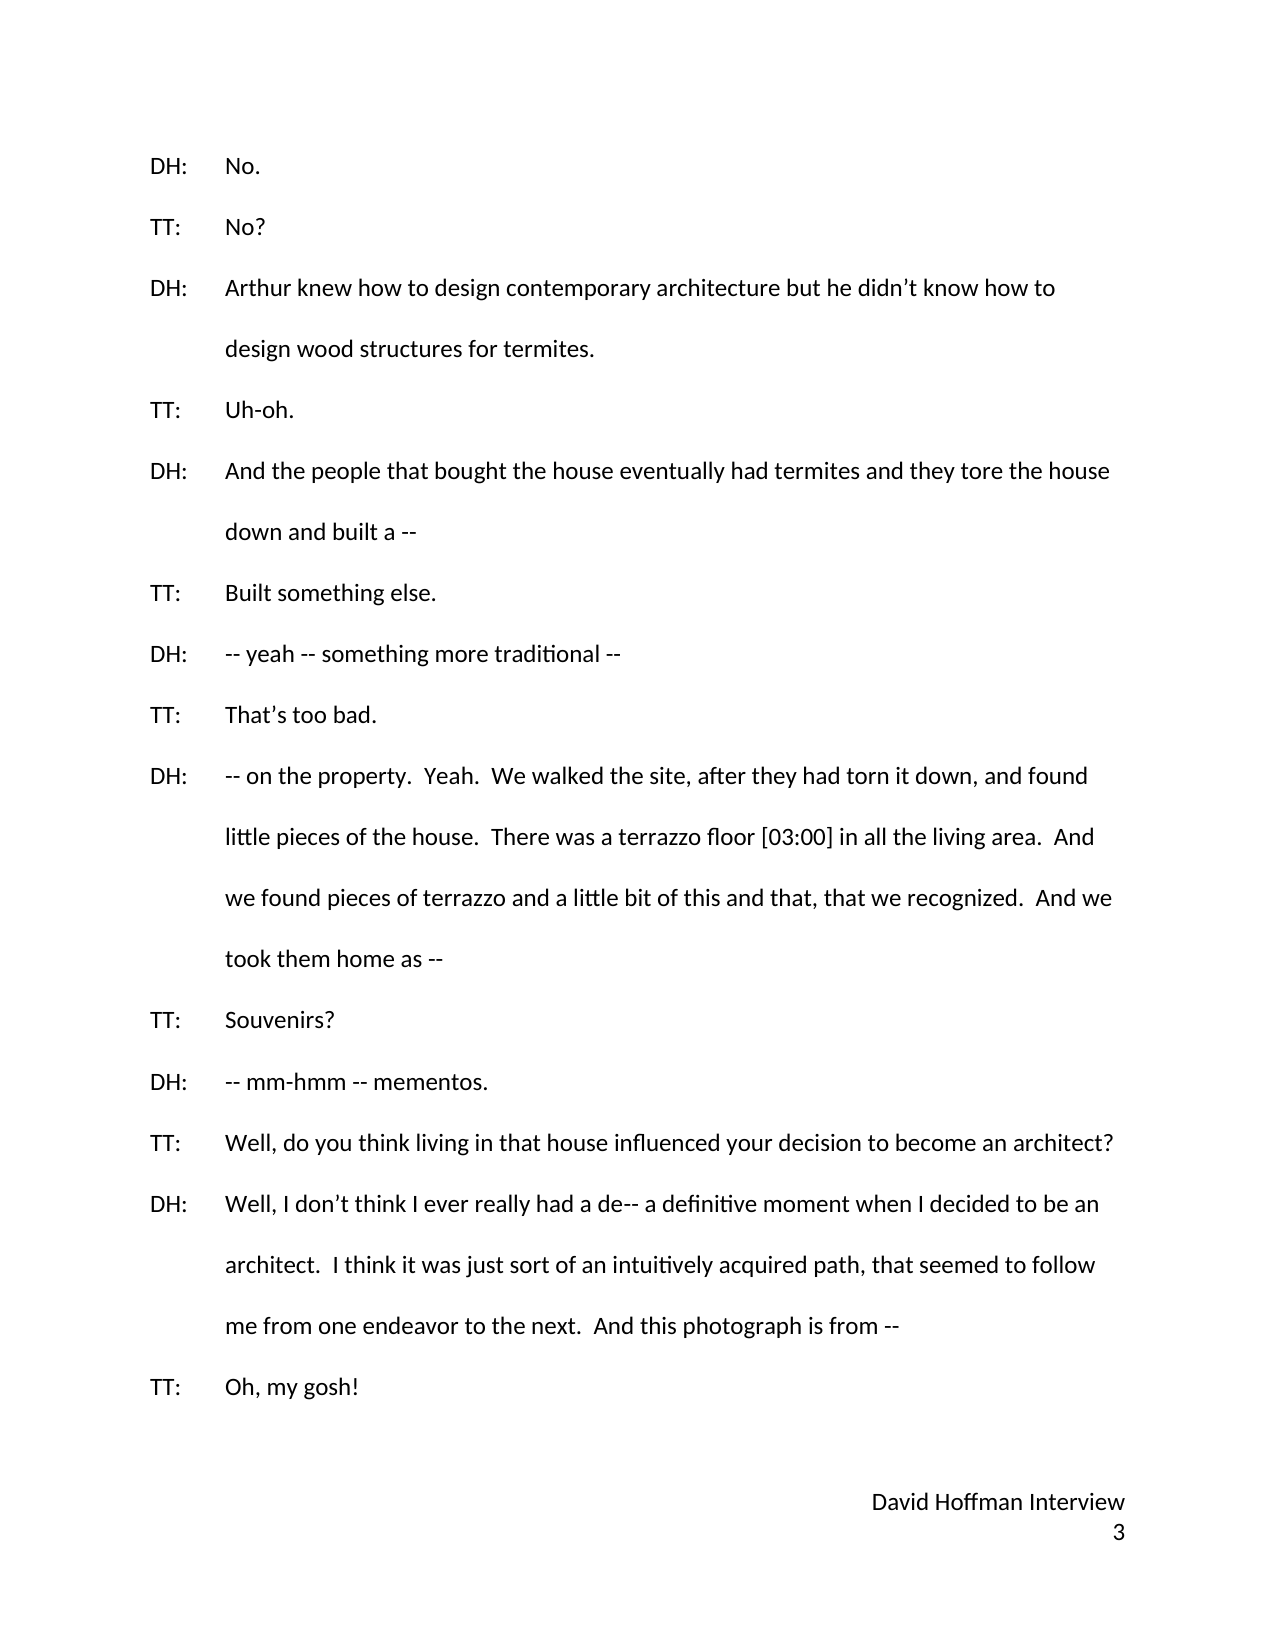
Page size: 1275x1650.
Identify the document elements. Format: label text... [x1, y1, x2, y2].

text DH: -- mm-hmm -- mementos. [150, 1066, 1125, 1096]
text TT: That’s too bad. [150, 699, 1125, 730]
text DH: And the people that bought the house eventually had termites and they tore the house down and built a -- [150, 455, 1125, 547]
text TT: Well, do you think living in that house influenced your decision to become an architect? [150, 1127, 1125, 1157]
text DH: No. [150, 150, 1125, 181]
text TT: Souvenirs? [150, 1004, 1125, 1035]
text DH: Arthur knew how to design contemporary architecture but he didn’t know how to design wood structures for termites. [150, 272, 1125, 364]
text TT: Oh, my gosh! [150, 1371, 1125, 1401]
text DH: -- on the property. Yeah. We walked the site, after they had torn it down, and found little pieces of the house. There was a terrazzo floor [03:00] in all the living area. And we found pieces of terrazzo and a little bit of this and that, that we recognized. And we took them home as -- [150, 760, 1125, 974]
text TT: No? [150, 211, 1125, 242]
text DH: -- yeah -- something more traditional -- [150, 638, 1125, 669]
text TT: Built something else. [150, 577, 1125, 608]
text DH: Well, I don’t think I ever really had a de-- a definitive moment when I decided to be an architect. I think it was just sort of an intuitively acquired path, that seemed to follow me from one endeavor to the next. And this photograph is from -- [150, 1188, 1125, 1340]
text TT: Uh-oh. [150, 394, 1125, 425]
